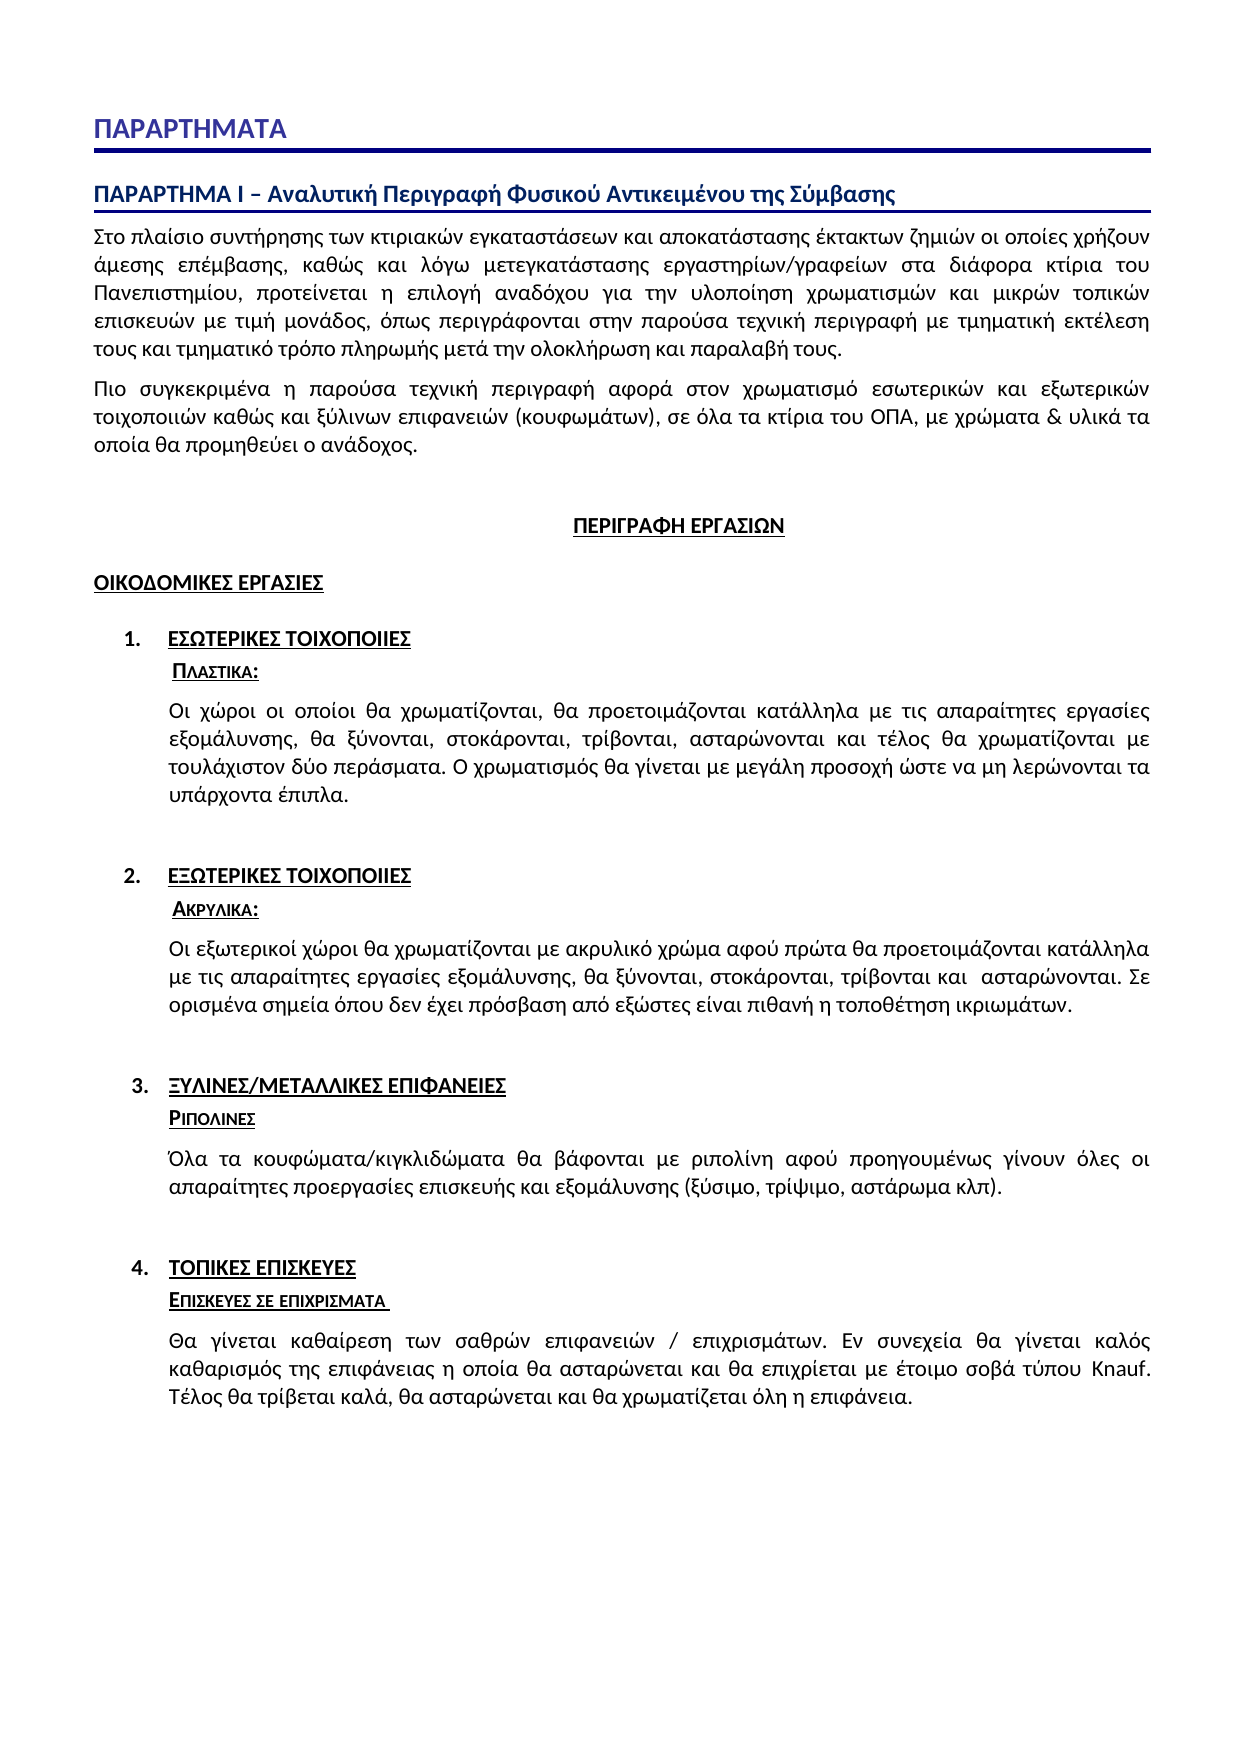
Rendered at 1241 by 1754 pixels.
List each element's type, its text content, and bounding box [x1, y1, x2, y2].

subtitle ΠΑΡΑΡΤΗΜΑΤΑ [94, 110, 1151, 148]
subtitle ΠΑΡΑΡΤΗΜΑ Ι – Αναλυτική Περιγραφή Φυσικού Αντικειμένου της Σύμβασης [94, 178, 1151, 210]
list ΤΟΠΙΚΕΣ ΕΠΙΣΚΕΥΕΣ [131, 1253, 1151, 1281]
text Ριπολινες [169, 1103, 1151, 1131]
list ΟΙΚΟΔΟΜΙΚΕΣ ΕΡΓΑΣΙΕΣ [94, 568, 1151, 596]
list ΞΥΛΙΝΕΣ/ΜΕΤΑΛΛΙΚΕΣ ΕΠΙΦΑΝΕΙΕΣ [131, 1071, 1151, 1099]
text Οι χώροι οι οποίοι θα χρωματίζονται, θα προετοιμάζονται κατάλληλα με τις απαραίτητες εργασίες εξομάλυνσης, θα ξύνονται, στοκάρονται, τρίβονται, ασταρώνονται και τέλος θα χρωματίζονται με τουλάχιστον δύο περάσματα. Ο χρωματισμός θα γίνεται με μεγάλη προσοχή ώστε να μη λερώνονται τα υπάρχοντα έπιπλα. [169, 696, 1151, 808]
text Όλα τα κουφώματα/κιγκλιδώματα θα βάφονται με ριπολίνη αφού προηγουμένως γίνουν όλες οι απαραίτητες προεργασίες επισκευής και εξομάλυνσης (ξύσιμο, τρίψιμο, αστάρωμα κλπ). [169, 1144, 1151, 1200]
text Πλαστικα: [172, 656, 1151, 684]
text Οι εξωτερικοί χώροι θα χρωματίζονται με ακρυλικό χρώμα αφού πρώτα θα προετοιμάζονται κατάλληλα με τις απαραίτητες εργασίες εξομάλυνσης, θα ξύνονται, στοκάρονται, τρίβονται και ασταρώνονται. Σε ορισμένα σημεία όπου δεν έχει πρόσβαση από εξώστες είναι πιθανή η τοποθέτηση ικριωμάτων. [169, 934, 1151, 1018]
text Στο πλαίσιο συντήρησης των κτιριακών εγκαταστάσεων και αποκατάστασης έκτακτων ζημιών οι οποίες χρήζουν άμεσης επέμβασης, καθώς και λόγω μετεγκατάστασης εργαστηρίων/γραφείων στα διάφορα κτίρια του Πανεπιστημίου, προτείνεται η επιλογή αναδόχου για την υλοποίηση χρωματισμών και μικρών τοπικών επισκευών με τιμή μονάδος, όπως περιγράφονται στην παρούσα τεχνική περιγραφή με τμηματική εκτέλεση τους και τμηματικό τρόπο πληρωμής μετά την ολοκλήρωση και παραλαβή τους. [94, 222, 1151, 362]
list ΕΣΩΤΕΡΙΚΕΣ ΤΟΙΧΟΠΟΙΙΕΣ [123, 624, 1151, 652]
text Πιο συγκεκριμένα η παρούσα τεχνική περιγραφή αφορά στον χρωματισμό εσωτερικών και εξωτερικών τοιχοποιιών καθώς και ξύλινων επιφανειών (κουφωμάτων), σε όλα τα κτίρια του ΟΠΑ, με χρώματα & υλικά τα οποία θα προμηθεύει ο ανάδοχος. [94, 374, 1151, 458]
list ΠΕΡΙΓΡΑΦΗ ΕΡΓΑΣΙΩΝ [206, 512, 1151, 539]
list ΕΞΩΤΕΡΙΚΕΣ ΤΟΙΧΟΠΟΙΙΕΣ [123, 861, 1151, 889]
text Επισκευες σε επιχρισματα [169, 1285, 1151, 1313]
text Θα γίνεται καθαίρεση των σαθρών επιφανειών / επιχρισμάτων. Εν συνεχεία θα γίνεται καλός καθαρισμός της επιφάνειας η οποία θα ασταρώνεται και θα επιχρίεται με έτοιμο σοβά τύπου Knauf. Τέλος θα τρίβεται καλά, θα ασταρώνεται και θα χρωματίζεται όλη η επιφάνεια. [169, 1326, 1151, 1410]
text Ακρυλικα: [172, 894, 1151, 922]
